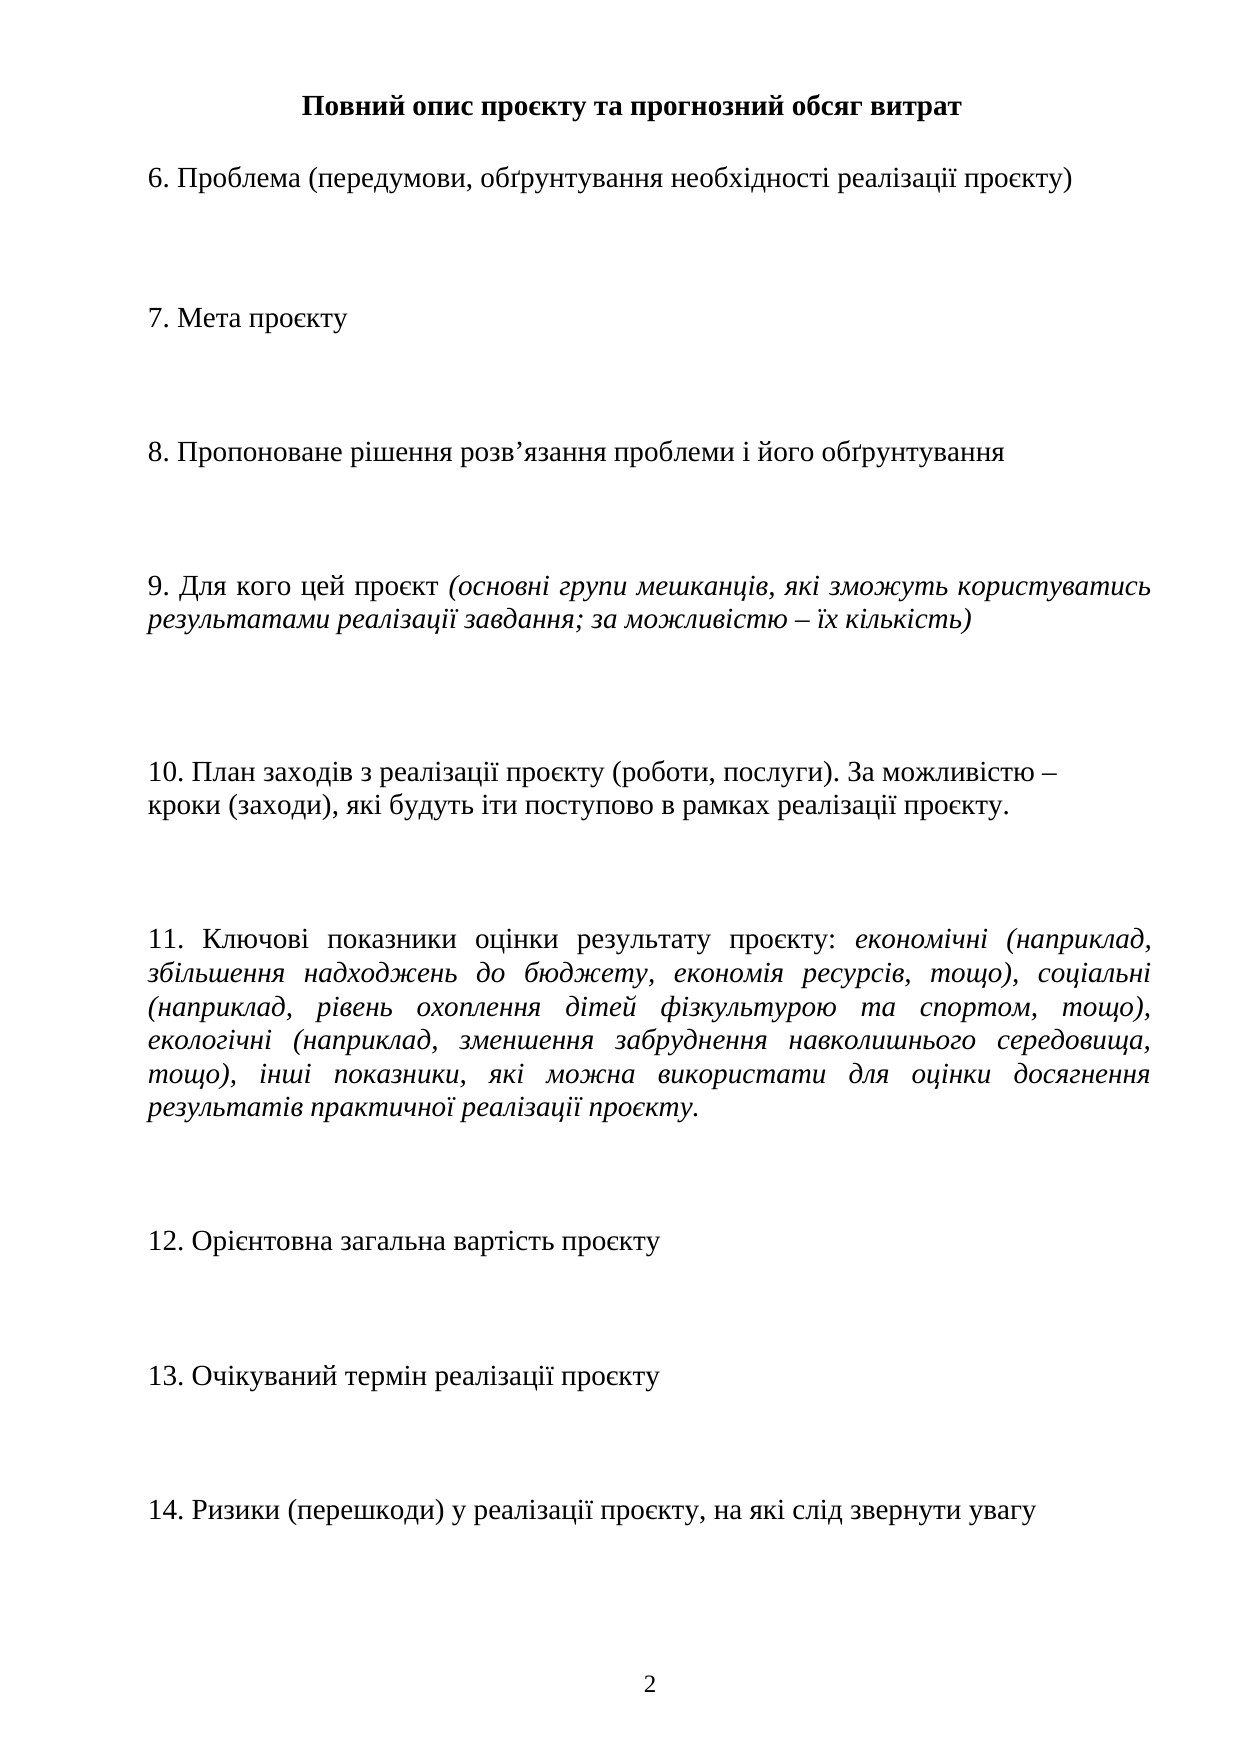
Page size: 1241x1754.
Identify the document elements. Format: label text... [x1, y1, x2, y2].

text 14. Ризики (перешкоди) у реалізації проєкту, на які слід звернути увагу [148, 1492, 1116, 1525]
text 12. Орієнтовна загальна вартість проєкту [148, 1223, 1116, 1257]
text 8. Пропоноване рішення розв’язання проблеми і його обґрунтування [148, 434, 1211, 467]
text 13. Очікуваний термін реалізації проєкту [148, 1358, 1116, 1391]
text 10. План заходів з реалізації проєкту (роботи, послуги). За можливістю – кроки (заходи), які будуть іти поступово в рамках реалізації проєкту. [148, 754, 1116, 821]
text 11. Ключові показники оцінки результату проєкту: економічні (наприклад, збільшення надходжень до бюджету, економія ресурсів, тощо), соціальні (наприклад, рівень охоплення дітей фізкультурою та спортом, тощо), екологічні (наприклад, зменшення забруднення навколишнього середовища, тощо), інші показники, які можна використати для оцінки досягнення результатів практичної реалізації проєкту. [148, 922, 1152, 1123]
text 7. Мета проєкту [148, 300, 1116, 333]
text 9. Для кого цей проєкт (основні групи мешканців, які зможуть користуватись результатами реалізації завдання; за можливістю – їх кількість) [148, 568, 1152, 635]
text 6. Проблема (передумови, обґрунтування необхідності реалізації проєкту) [148, 161, 1116, 194]
text Повний опис проєкту та прогнозний обсяг витрат [148, 88, 1116, 122]
